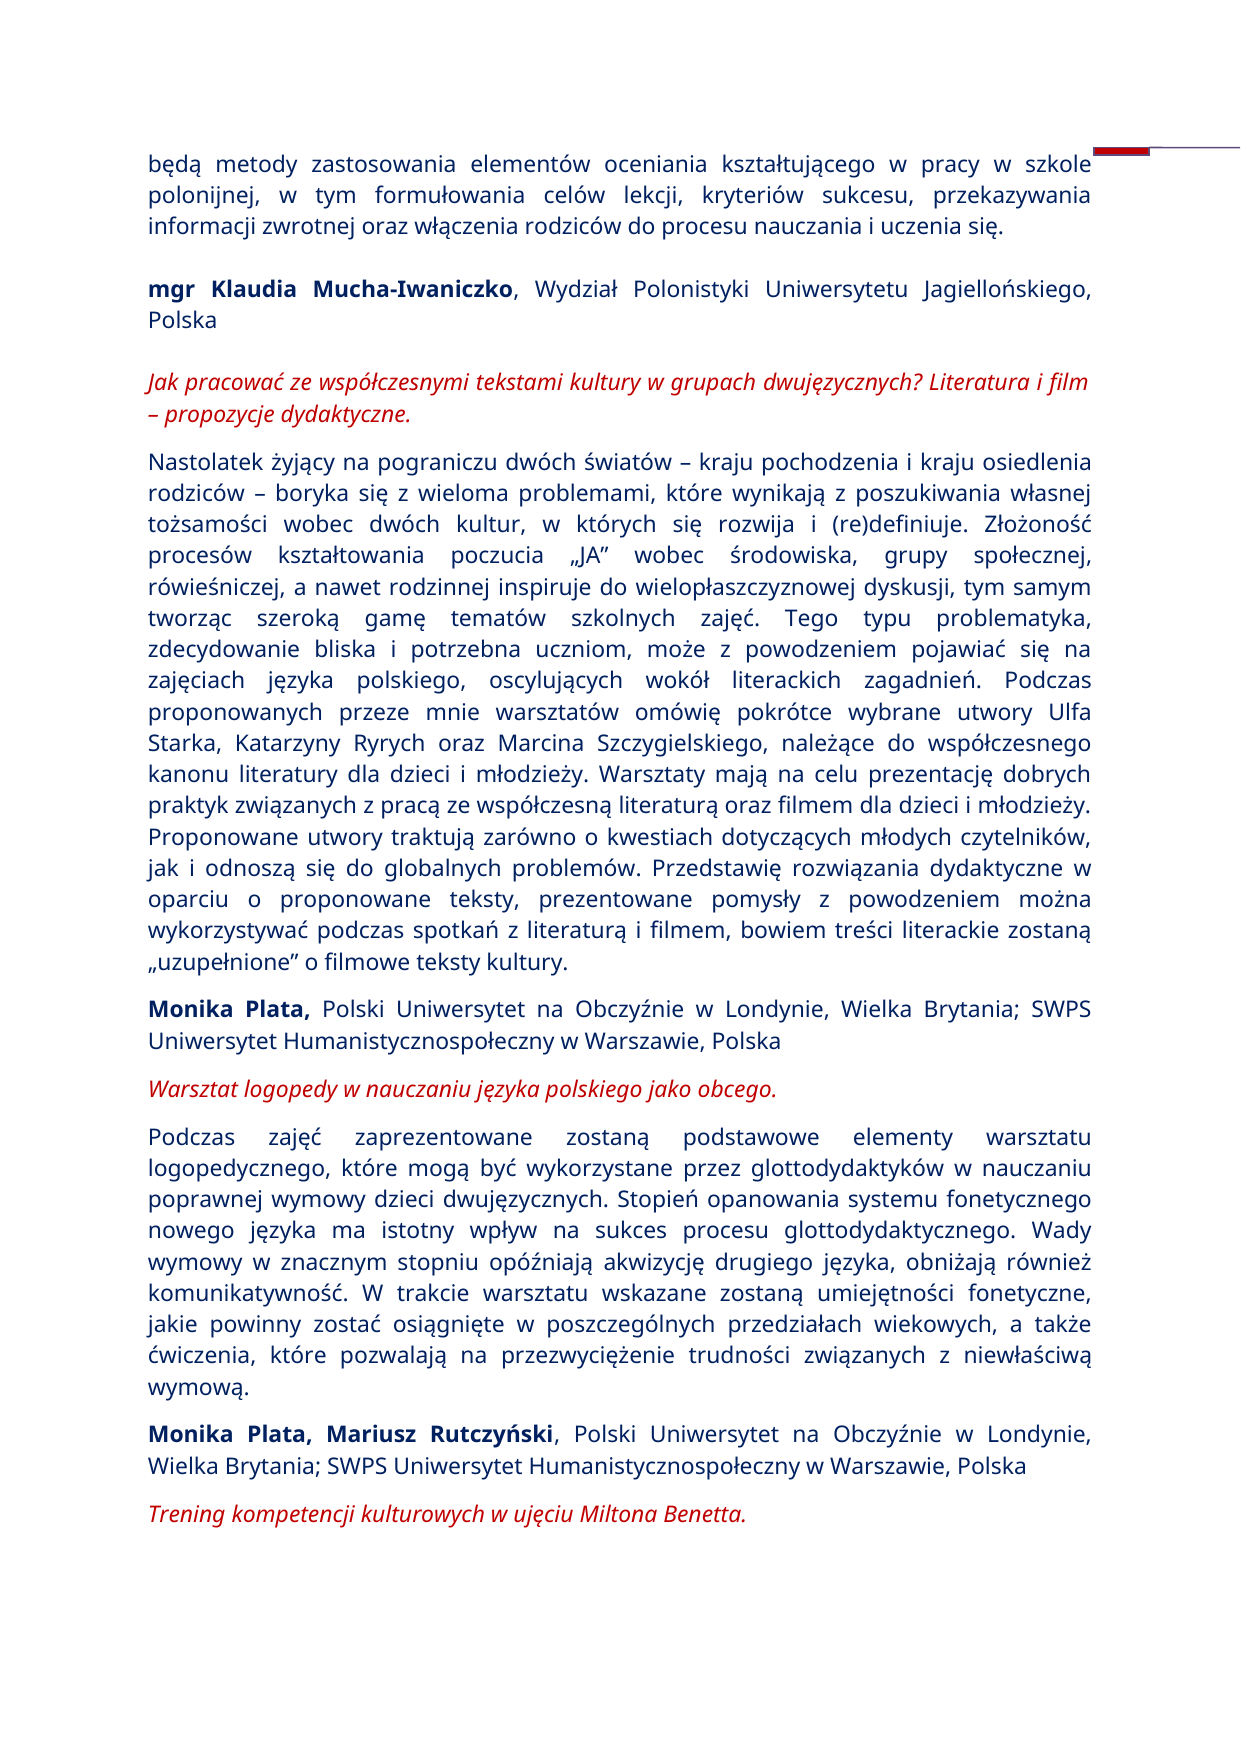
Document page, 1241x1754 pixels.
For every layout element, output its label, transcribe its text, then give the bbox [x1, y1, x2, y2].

text Monika Plata, Polski Uniwersytet na Obczyźnie w Londynie, Wielka Brytania; SWPS Uniwersytet Humanistycznospołeczny w Warszawie, Polska [148, 993, 1093, 1056]
text Monika Plata, Mariusz Rutczyński, Polski Uniwersytet na Obczyźnie w Londynie, Wielka Brytania; SWPS Uniwersytet Humanistycznospołeczny w Warszawie, Polska [148, 1418, 1093, 1481]
text mgr Klaudia Mucha-Iwaniczko, Wydział Polonistyki Uniwersytetu Jagiellońskiego, Polska [148, 273, 1093, 335]
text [148, 148, 1093, 241]
text Jak pracować ze współczesnymi tekstami kultury w grupach dwujęzycznych? Literatura i film – propozycje dydaktyczne. [148, 366, 1093, 429]
text Trening kompetencji kulturowych w ujęciu Miltona Benetta. [148, 1498, 1093, 1529]
text Nastolatek żyjący na pograniczu dwóch światów – kraju pochodzenia i kraju osiedlenia rodziców – boryka się z wieloma problemami, które wynikają z poszukiwania własnej tożsamości wobec dwóch kultur, w których się rozwija i (re)definiuje. Złożoność procesów kształtowania poczucia „JA” wobec środowiska, grupy społecznej, rówieśniczej, a nawet rodzinnej inspiruje do wielopłaszczyznowej dyskusji, tym samym tworząc szeroką gamę tematów szkolnych zajęć. Tego typu problematyka, zdecydowanie bliska i potrzebna uczniom, może z powodzeniem pojawiać się na zajęciach języka polskiego, oscylujących wokół literackich zagadnień. Podczas proponowanych przeze mnie warsztatów omówię pokrótce wybrane utwory Ulfa Starka, Katarzyny Ryrych oraz Marcina Szczygielskiego, należące do współczesnego kanonu literatury dla dzieci i młodzieży. Warsztaty mają na celu prezentację dobrych praktyk związanych z pracą ze współczesną literaturą oraz filmem dla dzieci i młodzieży. Proponowane utwory traktują zarówno o kwestiach dotyczących młodych czytelników, jak i odnoszą się do globalnych problemów. Przedstawię rozwiązania dydaktyczne w oparciu o proponowane teksty, prezentowane pomysły z powodzeniem można wykorzystywać podczas spotkań z literaturą i filmem, bowiem treści literackie zostaną „uzupełnione” o filmowe teksty kultury. [148, 446, 1093, 977]
text Warsztat logopedy w nauczaniu języka polskiego jako obcego. [148, 1073, 1093, 1104]
text Podczas zajęć zaprezentowane zostaną podstawowe elementy warsztatu logopedycznego, które mogą być wykorzystane przez glottodydaktyków w nauczaniu poprawnej wymowy dzieci dwujęzycznych. Stopień opanowania systemu fonetycznego nowego języka ma istotny wpływ na sukces procesu glottodydaktycznego. Wady wymowy w znacznym stopniu opóźniają akwizycję drugiego języka, obniżają również komunikatywność. W trakcie warsztatu wskazane zostaną umiejętności fonetyczne, jakie powinny zostać osiągnięte w poszczególnych przedziałach wiekowych, a także ćwiczenia, które pozwalają na przezwyciężenie trudności związanych z niewłaściwą wymową. [148, 1121, 1093, 1402]
